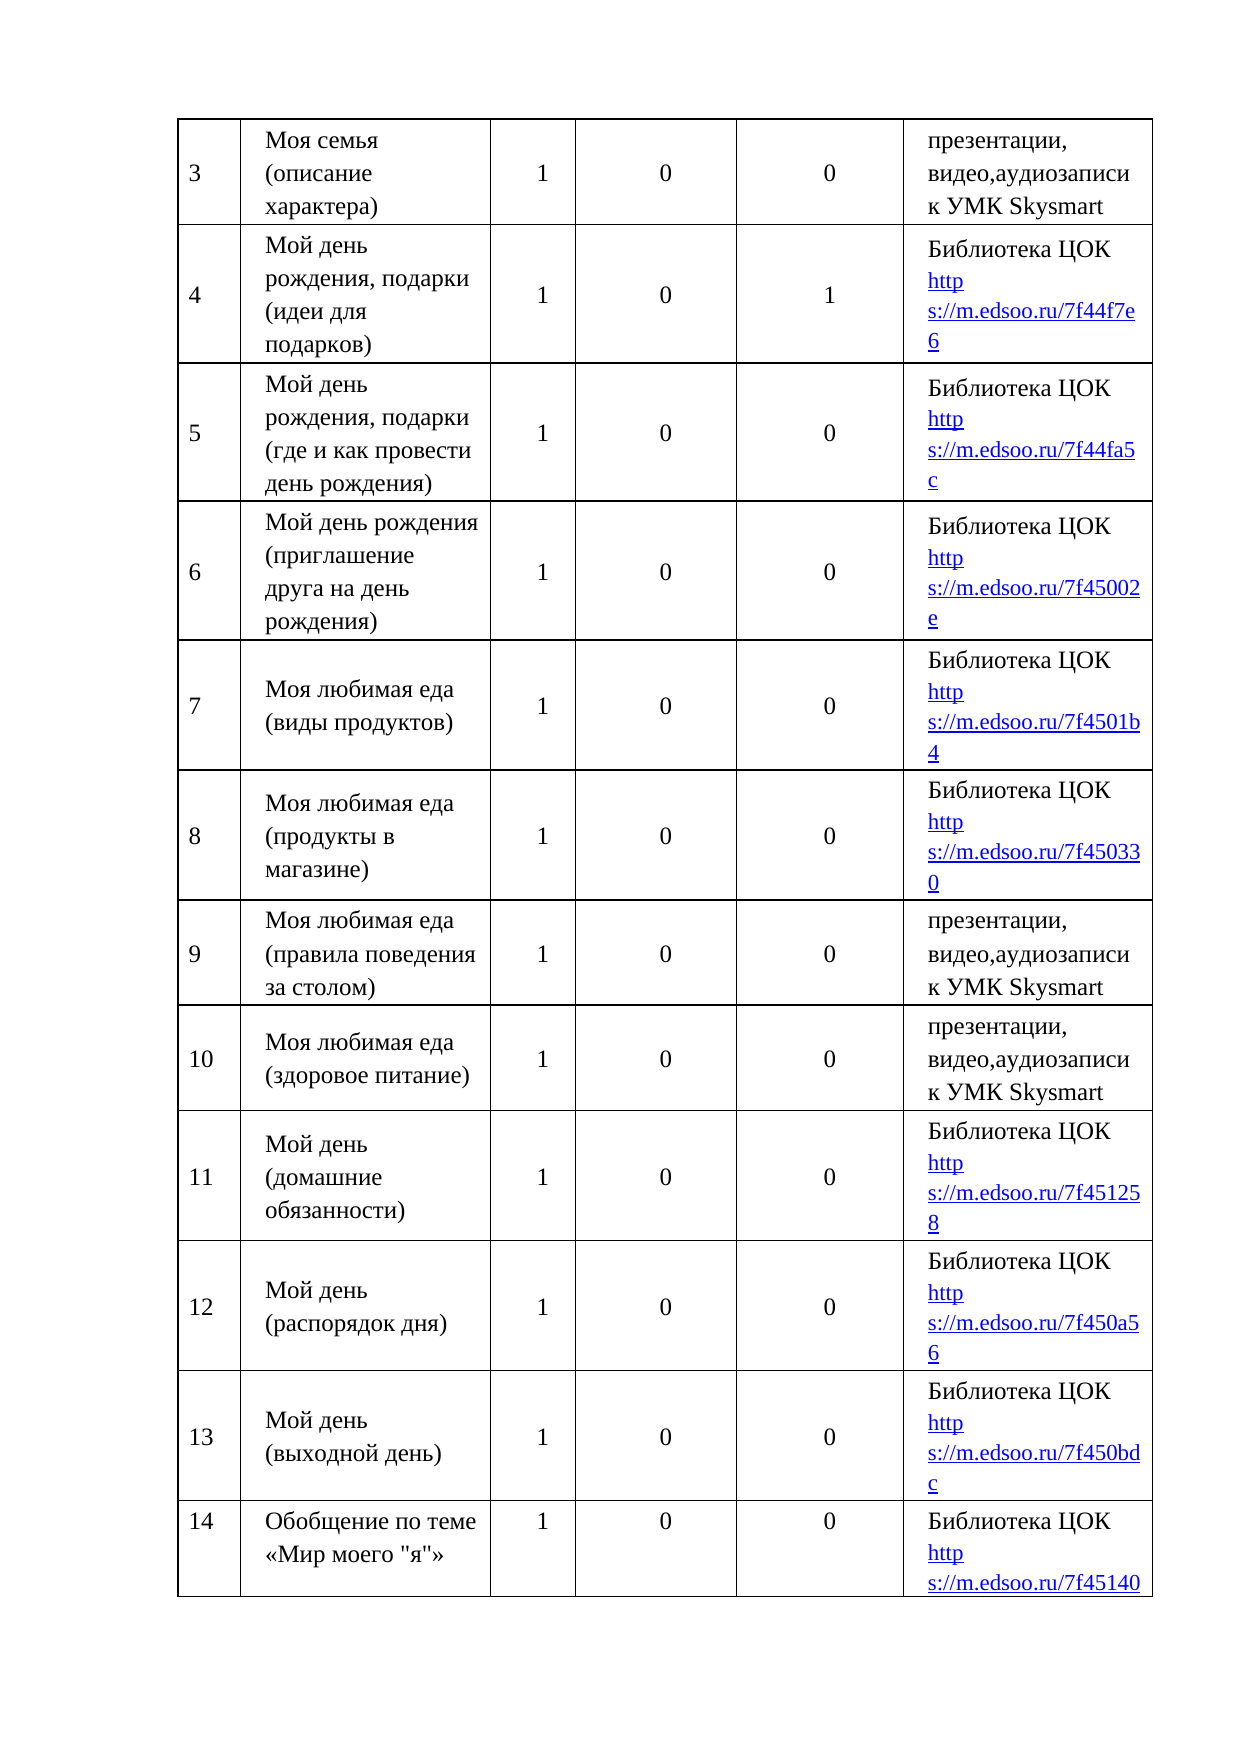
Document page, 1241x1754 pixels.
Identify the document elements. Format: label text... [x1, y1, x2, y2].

table_cell 0 [737, 502, 903, 639]
table_cell 11 [179, 1111, 240, 1240]
table_cell 0 [737, 1111, 903, 1240]
table_cell 0 [576, 1371, 736, 1500]
table_cell Мой день рождения (приглашение друга на день рождения) [241, 502, 490, 639]
table_cell 1 [491, 1111, 575, 1240]
table_cell 1 [737, 225, 903, 362]
table_cell 8 [179, 771, 240, 899]
table_cell Моя любимая еда (правила поведения за столом) [241, 901, 490, 1004]
table_cell 12 [179, 1241, 240, 1370]
table_cell 0 [737, 641, 903, 769]
table_cell Моя любимая еда (виды продуктов) [241, 641, 490, 769]
table_cell Библиотека ЦОК https://m.edsoo.ru/7f450330 [904, 771, 1152, 899]
table_cell 1 [491, 502, 575, 639]
table_cell 13 [179, 1371, 240, 1500]
table_cell Мой день (распорядок дня) [241, 1241, 490, 1370]
table_cell 0 [576, 225, 736, 362]
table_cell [904, 1501, 1152, 1596]
table_cell 1 [491, 1006, 575, 1110]
table_cell Библиотека ЦОК https://m.edsoo.ru/7f45002e [904, 502, 1152, 639]
table_cell презентации, видео,аудиозаписи к УМК Skysmart [904, 901, 1152, 1004]
table_cell 6 [179, 502, 240, 639]
table_cell 3 [179, 120, 240, 223]
table_cell Моя любимая еда (продукты в магазине) [241, 771, 490, 899]
table_cell 7 [179, 641, 240, 769]
table_cell 0 [576, 1006, 736, 1110]
table_cell 0 [737, 901, 903, 1004]
table_cell Библиотека ЦОК https://m.edsoo.ru/7f450bdc [904, 1371, 1152, 1500]
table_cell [241, 1501, 490, 1596]
table_cell 0 [737, 771, 903, 899]
table_cell 1 [491, 1371, 575, 1500]
table_cell 0 [576, 502, 736, 639]
table_cell Библиотека ЦОК https://m.edsoo.ru/7f44f7e6 [904, 225, 1152, 362]
table_cell презентации, видео,аудиозаписи к УМК Skysmart [904, 1006, 1152, 1110]
table_cell 0 [737, 1501, 903, 1596]
table_cell 9 [179, 901, 240, 1004]
table_cell 1 [491, 901, 575, 1004]
table_cell 0 [576, 1501, 736, 1596]
table_cell Мой день рождения, подарки (где и как провести день рождения) [241, 364, 490, 500]
table_cell 0 [576, 1241, 736, 1370]
table_cell 5 [179, 364, 240, 500]
table_cell 1 [491, 225, 575, 362]
table_cell 0 [737, 1371, 903, 1500]
table_cell Библиотека ЦОК https://m.edsoo.ru/7f4501b4 [904, 641, 1152, 769]
table_cell 0 [576, 771, 736, 899]
table_cell 0 [576, 364, 736, 500]
table_cell Библиотека ЦОК https://m.edsoo.ru/7f450a56 [904, 1241, 1152, 1370]
table_cell 10 [179, 1006, 240, 1110]
table_cell Мой день рождения, подарки (идеи для подарков) [241, 225, 490, 362]
table_cell Мой день (выходной день) [241, 1371, 490, 1500]
table_cell 1 [491, 641, 575, 769]
table_cell Мой день (домашние обязанности) [241, 1111, 490, 1240]
table_cell 1 [491, 1501, 575, 1596]
table_cell 0 [737, 364, 903, 500]
table_cell 0 [737, 120, 903, 223]
table_cell 0 [576, 120, 736, 223]
table_cell 1 [491, 771, 575, 899]
table_cell 0 [737, 1241, 903, 1370]
table_cell 14 [179, 1501, 240, 1596]
table_cell Библиотека ЦОК https://m.edsoo.ru/7f44fa5c [904, 364, 1152, 500]
table_cell 1 [491, 364, 575, 500]
table_cell 0 [576, 1111, 736, 1240]
table_cell 1 [491, 1241, 575, 1370]
table_cell 0 [576, 901, 736, 1004]
table_cell 1 [491, 120, 575, 223]
table_cell Моя любимая еда (здоровое питание) [241, 1006, 490, 1110]
table_cell презентации, видео,аудиозаписи к УМК Skysmart [904, 120, 1152, 223]
table_cell 0 [576, 641, 736, 769]
table_cell 0 [737, 1006, 903, 1110]
table_cell Моя семья (описание характера) [241, 120, 490, 223]
table_cell Библиотека ЦОК https://m.edsoo.ru/7f451258 [904, 1111, 1152, 1240]
table_cell 4 [179, 225, 240, 362]
